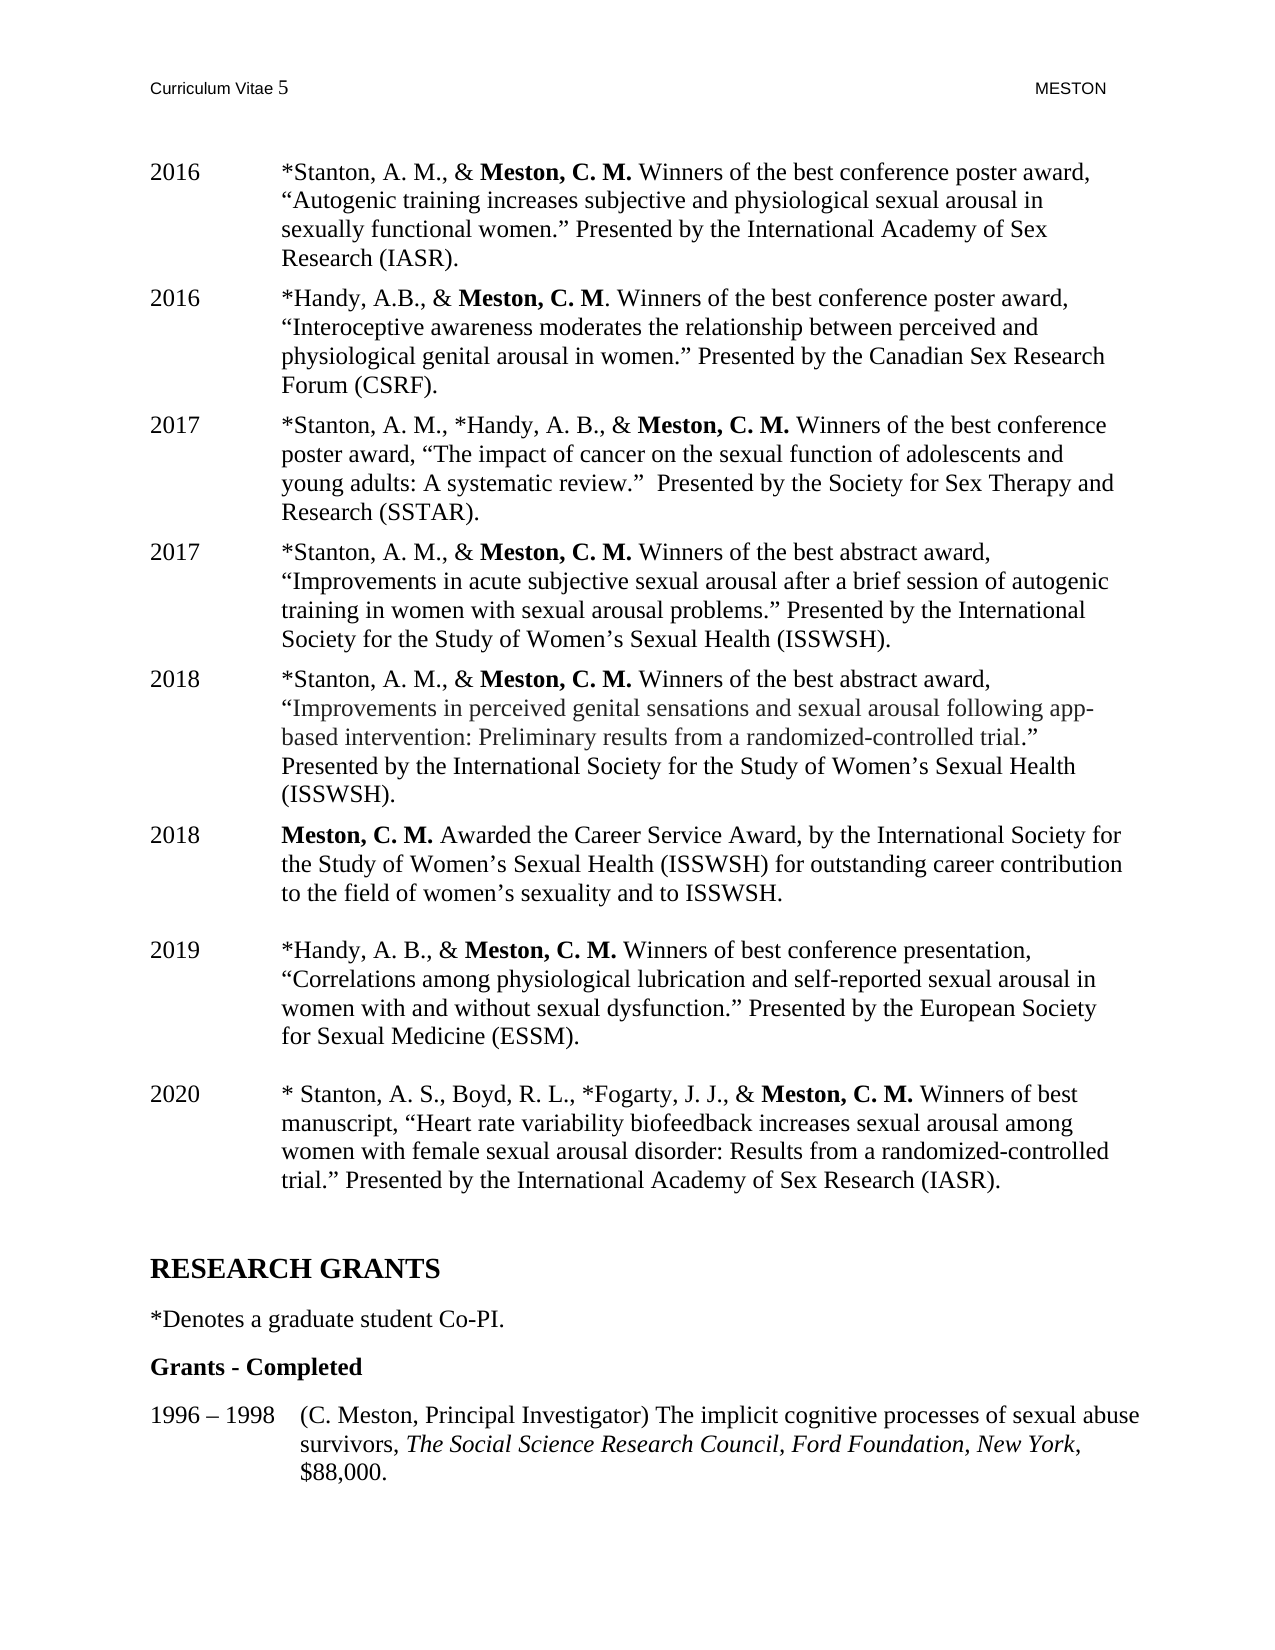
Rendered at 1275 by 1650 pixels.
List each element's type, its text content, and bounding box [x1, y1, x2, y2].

text 2016 *Stanton, A. M., & Meston, C. M. Winners of the best conference poster award, “Autogenic training increases subjective and physiological sexual arousal in sexually functional women.” Presented by the International Academy of Sex Research (IASR). [150, 157, 1125, 272]
text 2017 *Stanton, A. M., & Meston, C. M. Winners of the best abstract award, “Improvements in acute subjective sexual arousal after a brief session of autogenic training in women with sexual arousal problems.” Presented by the International Society for the Study of Women’s Sexual Health (ISSWSH). [150, 537, 1125, 652]
text 1996 – 1998 (C. Meston, Principal Investigator) The implicit cognitive processes of sexual abuse survivors, The Social Science Research Council, Ford Foundation, New York, $88,000. [150, 1400, 1146, 1486]
text *Denotes a graduate student Co-PI. [150, 1304, 1125, 1333]
text 2018 *Stanton, A. M., & Meston, C. M. Winners of the best abstract award, “Improvements in perceived genital sensations and sexual arousal following app-based intervention: Preliminary results from a randomized-controlled trial.” Presented by the International Society for the Study of Women’s Sexual Health (ISSWSH). [150, 664, 1125, 808]
text 2019 *Handy, A. B., & Meston, C. M. Winners of best conference presentation, “Correlations among physiological lubrication and self-reported sexual arousal in women with and without sexual dysfunction.” Presented by the European Society for Sexual Medicine (ESSM). [150, 935, 1125, 1050]
text RESEARCH GRANTS [150, 1251, 958, 1285]
text Grants - Completed [150, 1352, 1125, 1381]
text 2016 *Handy, A.B., & Meston, C. M. Winners of the best conference poster award, “Interoceptive awareness moderates the relationship between perceived and physiological genital arousal in women.” Presented by the Canadian Sex Research Forum (CSRF). [150, 283, 1125, 398]
text 2018 Meston, C. M. Awarded the Career Service Award, by the International Society for the Study of Women’s Sexual Health (ISSWSH) for outstanding career contribution to the field of women’s sexuality and to ISSWSH. [150, 820, 1125, 906]
text 2020 * Stanton, A. S., Boyd, R. L., *Fogarty, J. J., & Meston, C. M. Winners of best manuscript, “Heart rate variability biofeedback increases sexual arousal among women with female sexual arousal disorder: Results from a randomized-controlled trial.” Presented by the International Academy of Sex Research (IASR). [150, 1079, 1125, 1194]
text 2017 *Stanton, A. M., *Handy, A. B., & Meston, C. M. Winners of the best conference poster award, “The impact of cancer on the sexual function of adolescents and young adults: A systematic review.” Presented by the Society for Sex Therapy and Research (SSTAR). [150, 411, 1125, 526]
